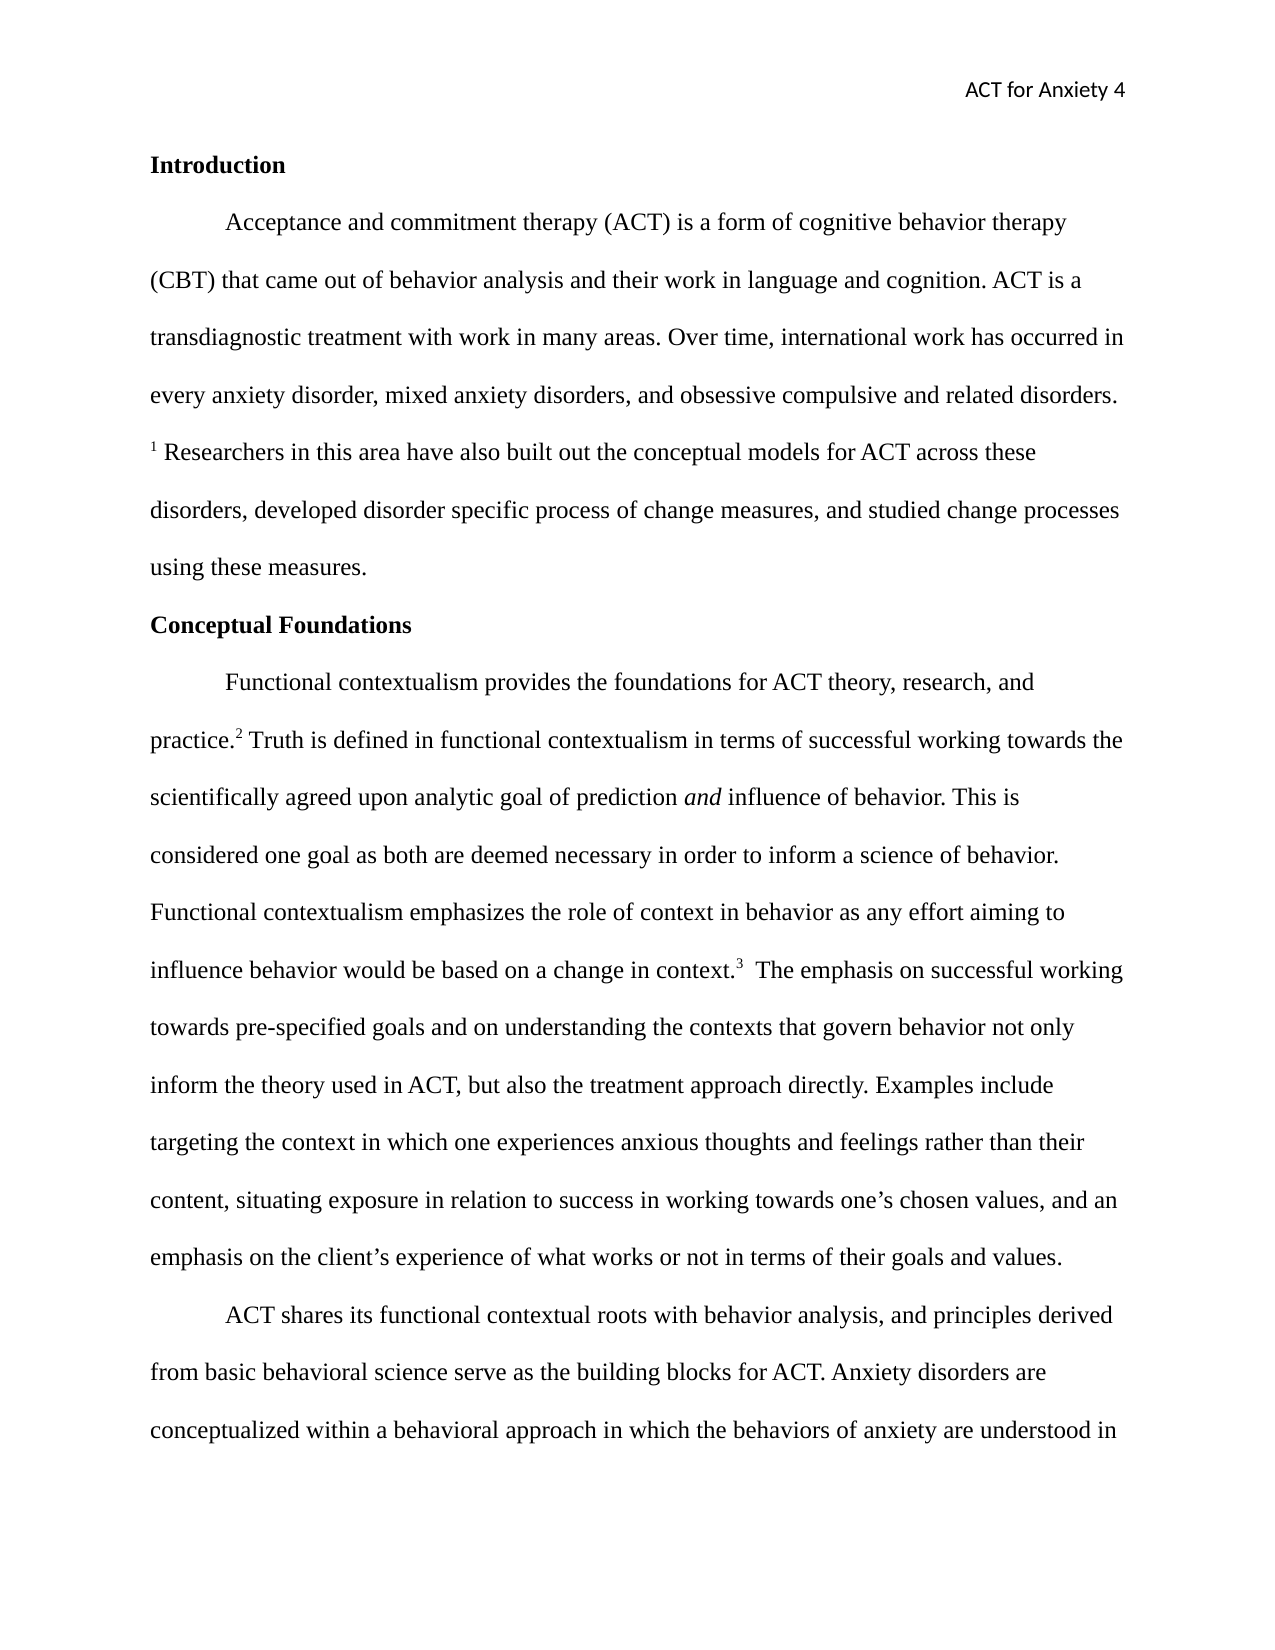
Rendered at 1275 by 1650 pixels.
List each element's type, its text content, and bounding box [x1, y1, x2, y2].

text Acceptance and commitment therapy (ACT) is a form of cognitive behavior therapy (CBT) that came out of behavior analysis and their work in language and cognition. ACT is a transdiagnostic treatment with work in many areas. Over time, international work has occurred in every anxiety disorder, mixed anxiety disorders, and obsessive compulsive and related disorders. Researchers in this area have also built out the conceptual models for ACT across these disorders, developed disorder specific process of change measures, and studied change processes using these measures. [150, 207, 1125, 581]
text Functional contextualism provides the foundations for ACT theory, research, and practice. Truth is defined in functional contextualism in terms of successful working towards the scientifically agreed upon analytic goal of prediction and influence of behavior. This is considered one goal as both are deemed necessary in order to inform a science of behavior. Functional contextualism emphasizes the role of context in behavior as any effort aiming to influence behavior would be based on a change in context. The emphasis on successful working towards pre-specified goals and on understanding the contexts that govern behavior not only inform the theory used in ACT, but also the treatment approach directly. Examples include targeting the context in which one experiences anxious thoughts and feelings rather than their content, situating exposure in relation to success in working towards one’s chosen values, and an emphasis on the client’s experience of what works or not in terms of their goals and values. [150, 667, 1125, 1271]
text Introduction [150, 150, 1125, 179]
text Conceptual Foundations [150, 610, 1125, 639]
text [150, 1300, 1125, 1444]
